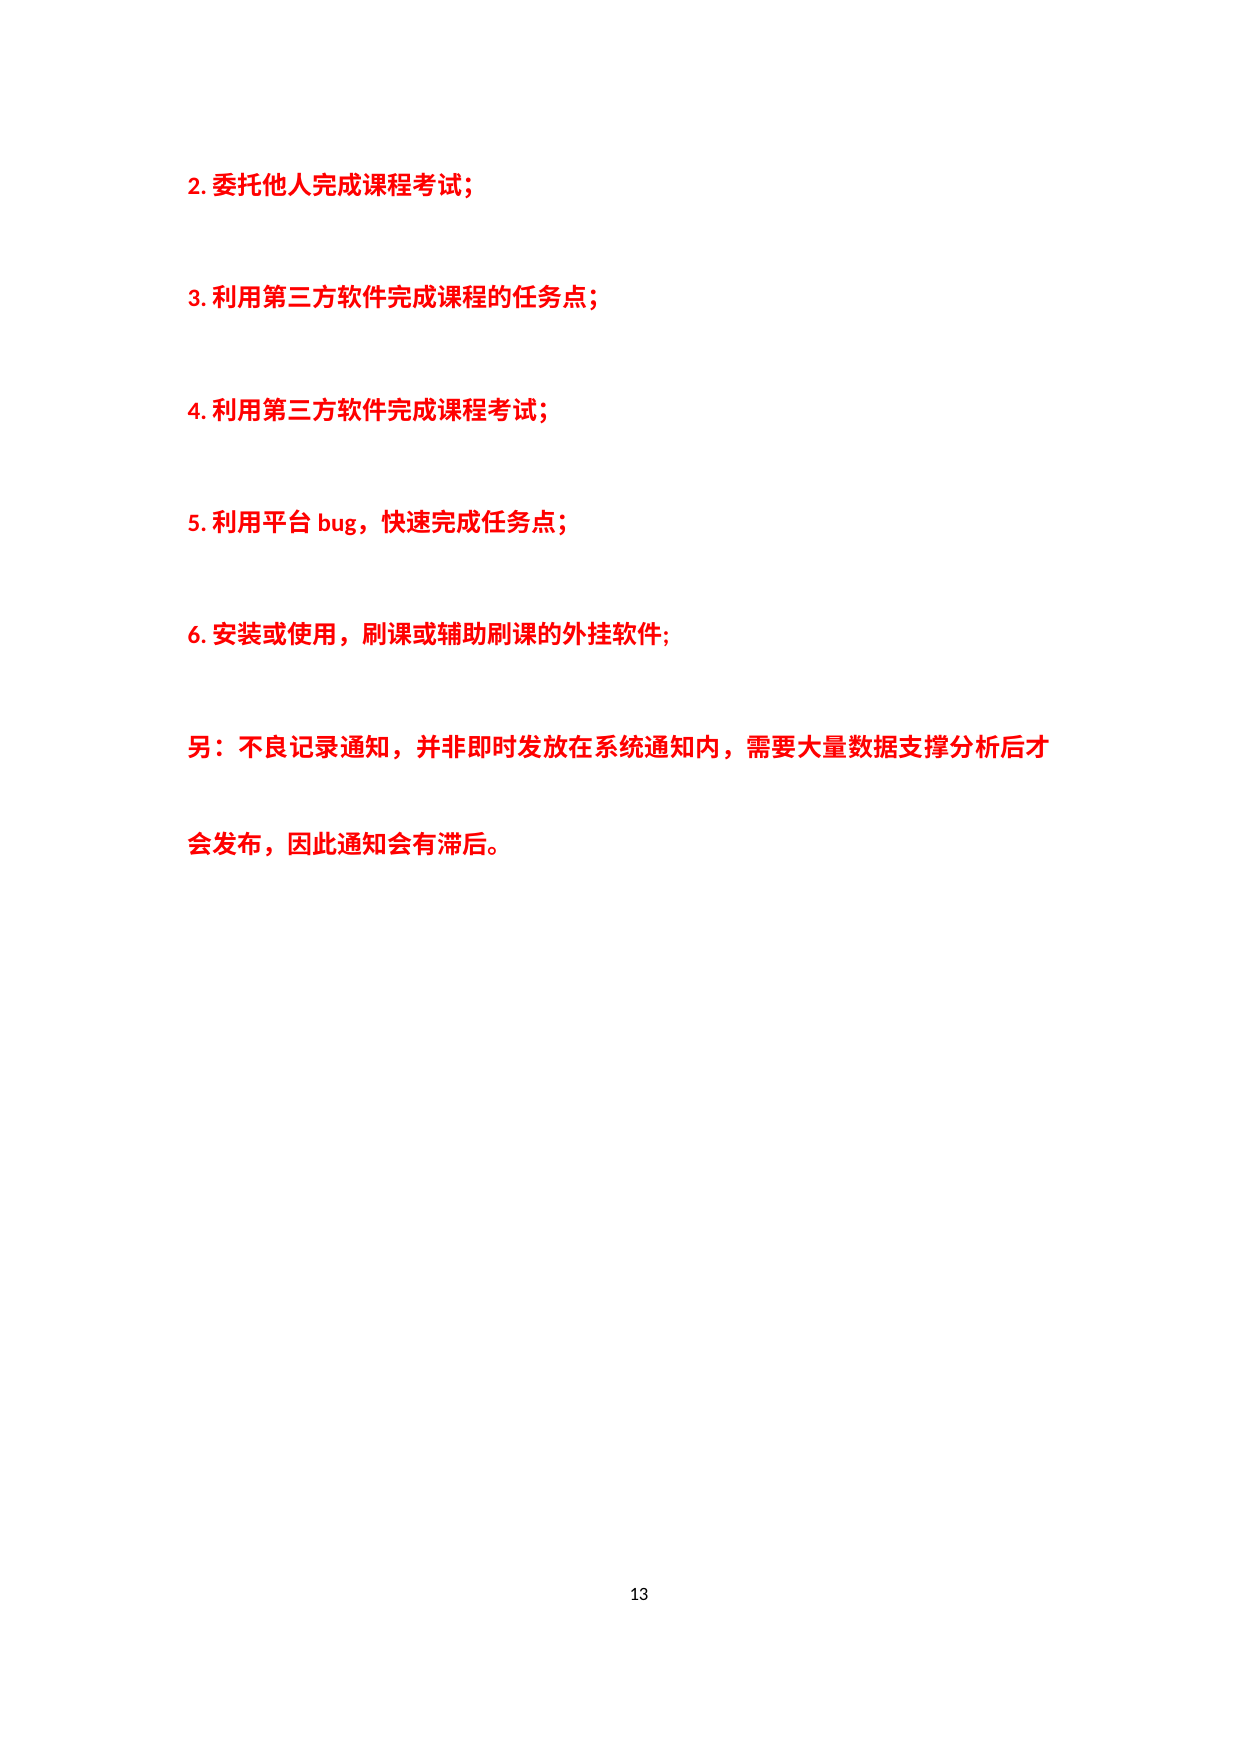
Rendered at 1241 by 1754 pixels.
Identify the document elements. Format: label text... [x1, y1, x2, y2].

text 3. 利用第三方软件完成课程的任务点； [187, 263, 1053, 328]
text 6. 安装或使用，刷课或辅助刷课的外挂软件; [187, 600, 1053, 665]
text 4. 利用第三方软件完成课程考试； [187, 376, 1053, 441]
text 5. 利用平台bug，快速完成任务点； [187, 488, 1053, 553]
text 2. 委托他人完成课程考试； [187, 151, 1053, 216]
text 另：不良记录通知，并非即时发放在系统通知内，需要大量数据支撑分析后才会发布，因此通知会有滞后。 [187, 713, 1053, 924]
